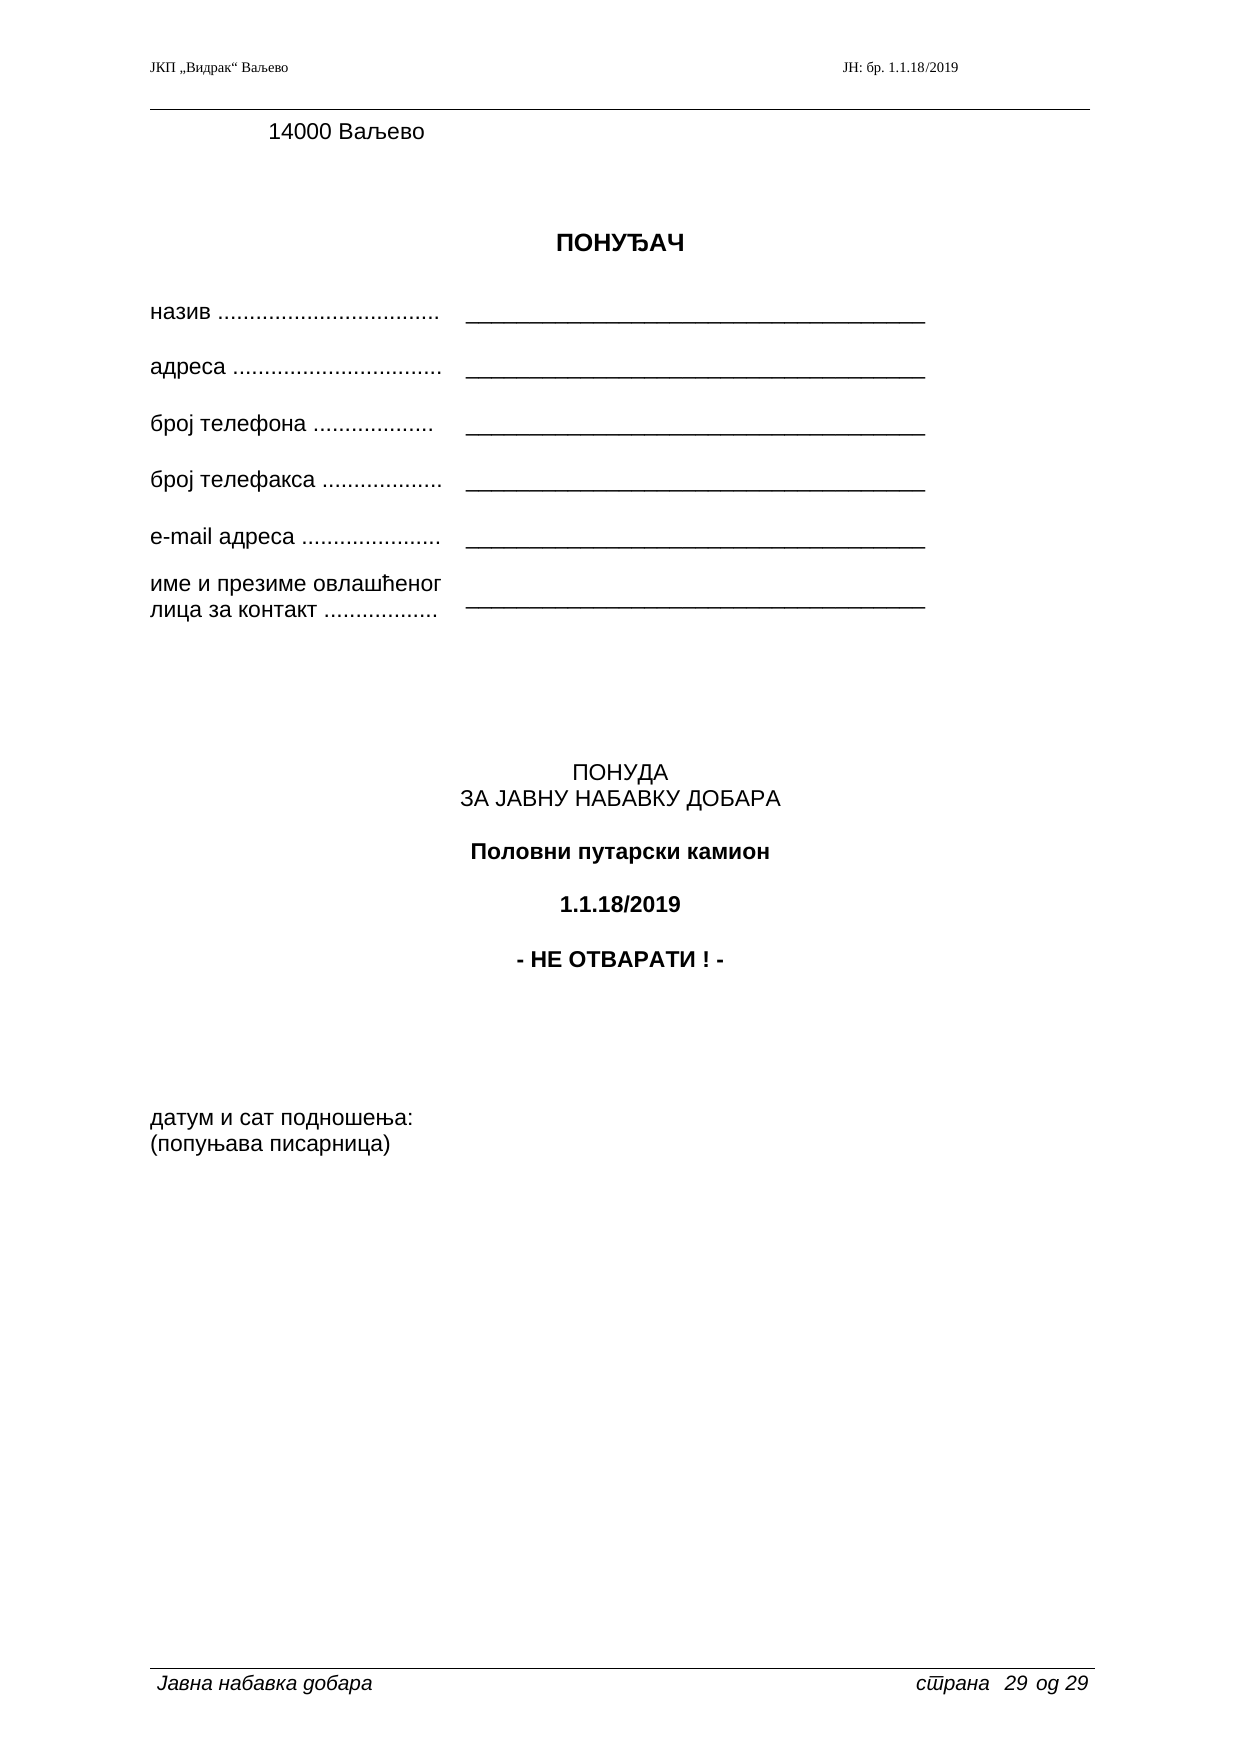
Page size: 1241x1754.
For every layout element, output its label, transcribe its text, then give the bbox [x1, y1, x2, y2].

table_cell ____________________________________ [455, 339, 1101, 393]
table_cell ____________________________________ [455, 565, 1101, 627]
table_cell име и презиме овлашћеног лица за контакт .................. [139, 565, 454, 627]
text Половни путарски камион [150, 838, 1090, 864]
table_cell адреса ................................. [139, 339, 454, 393]
text ЗА ЈАВНУ НАБАВКУ ДОБАРА [150, 785, 1090, 812]
text 1.1.18/2019 [150, 891, 1090, 917]
text - НЕ ОТВАРАТИ ! - [150, 946, 1090, 972]
text ПОНУДА [150, 759, 1090, 785]
text датум и сат подношења: [150, 1104, 1090, 1130]
table_cell е-mail адреса ...................... [139, 507, 454, 565]
table_cell ____________________________________ [455, 507, 1101, 565]
text ПОНУЂАЧ [150, 228, 1090, 257]
table_cell ____________________________________ [455, 452, 1101, 507]
text 14000 Ваљево [150, 118, 1090, 144]
table_cell број телефакса ................... [139, 452, 454, 507]
table_cell број телефона ................... [139, 394, 454, 452]
text (попуњава писарница) [150, 1130, 1090, 1157]
table_cell ____________________________________ [455, 394, 1101, 452]
table_header назив ................................... [139, 284, 454, 338]
table_header ____________________________________ [455, 284, 1101, 338]
